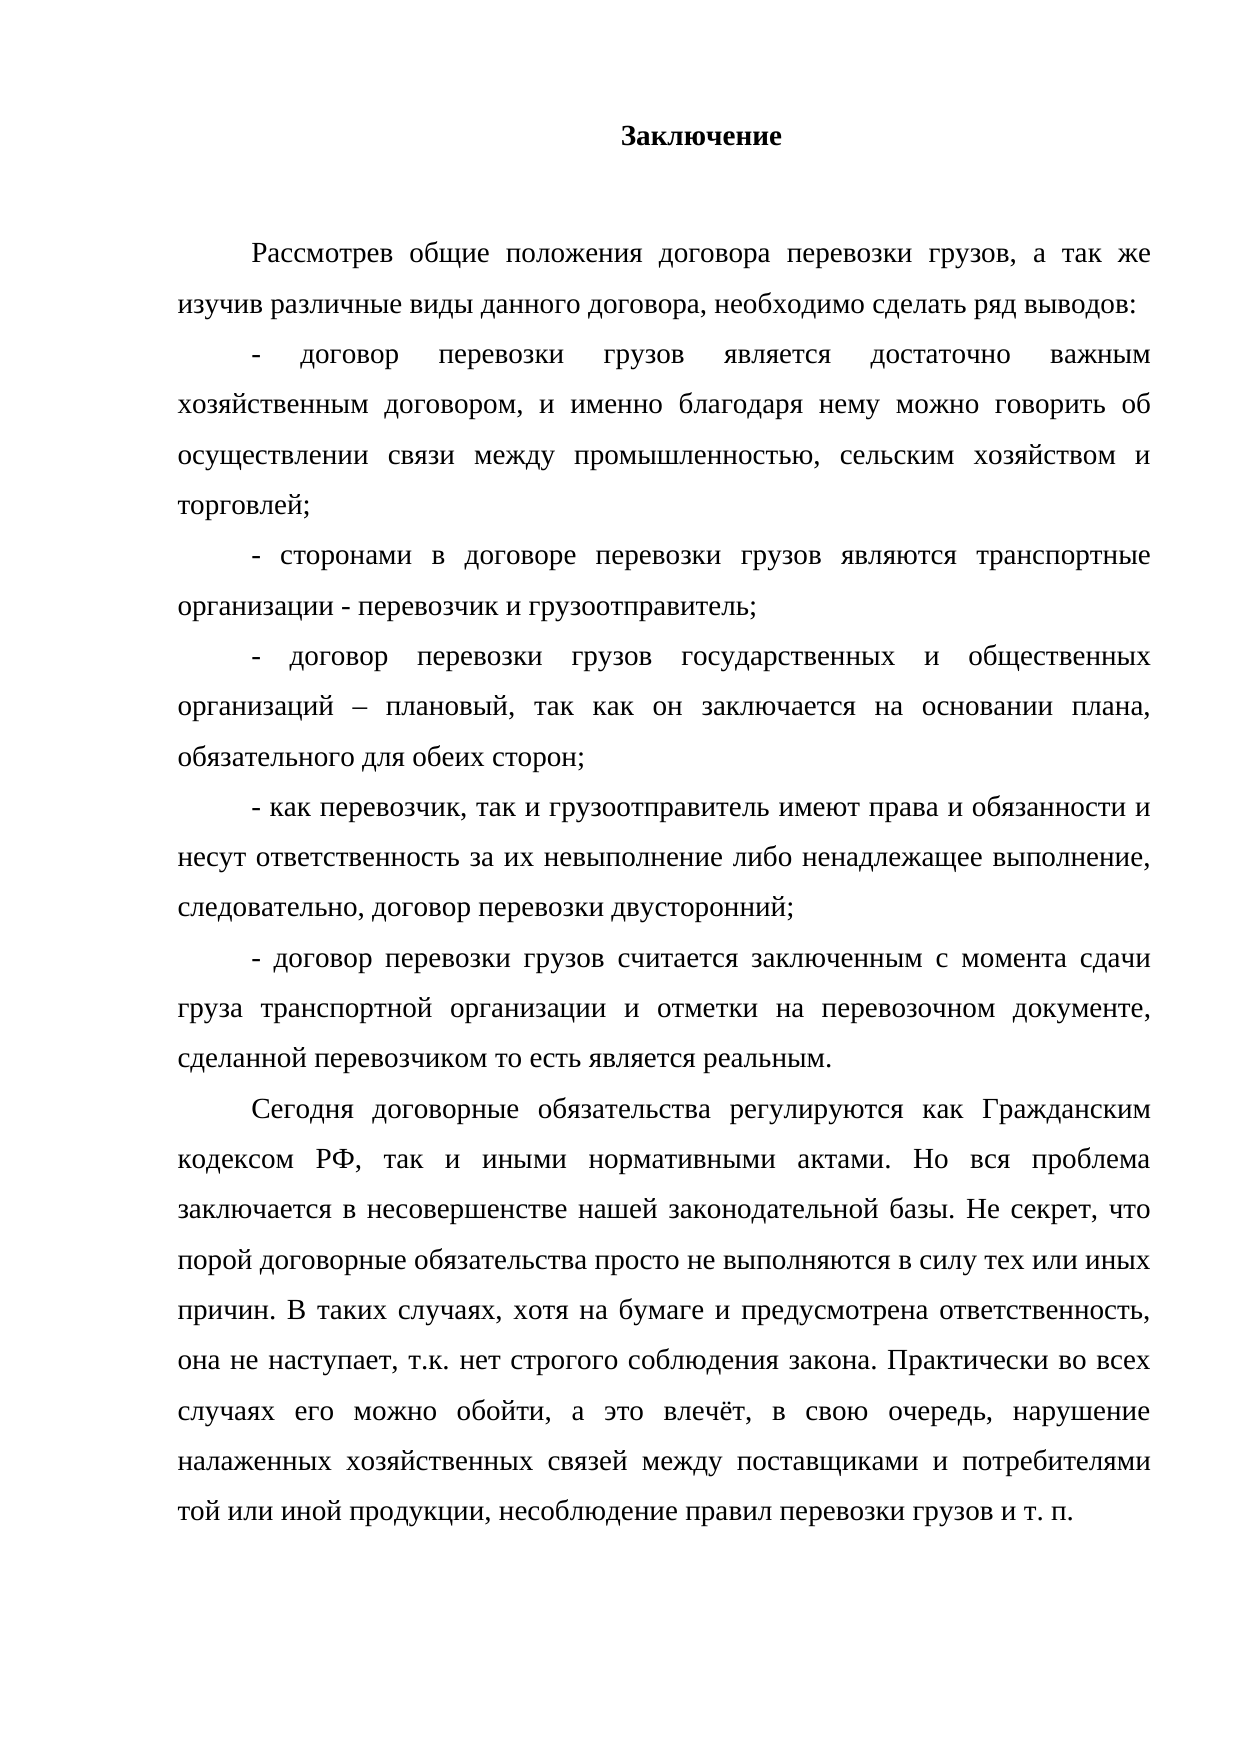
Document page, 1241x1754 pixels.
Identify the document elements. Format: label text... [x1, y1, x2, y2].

text Заключение [177, 118, 1152, 152]
text Рассмотрев общие положения договора перевозки грузов, а так же изучив различные виды данного договора, необходимо сделать ряд выводов: [177, 236, 1152, 319]
text - договор перевозки грузов считается заключенным с момента сдачи груза транспортной организации и отметки на перевозочном документе, сделанной перевозчиком то есть является реальным. [177, 940, 1152, 1074]
text - сторонами в договоре перевозки грузов являются транспортные организации - перевозчик и грузоотправитель; [177, 537, 1152, 621]
text Сегодня договорные обязательства регулируются как Гражданским кодексом РФ, так и иными нормативными актами. Но вся проблема заключается в несовершенстве нашей законодательной базы. Не секрет, что порой договорные обязательства просто не выполняются в силу тех или иных причин. В таких случаях, хотя на бумаге и предусмотрена ответственность, она не наступает, т.к. нет строгого соблюдения закона. Практически во всех случаях его можно обойти, а это влечёт, в свою очередь, нарушение налаженных хозяйственных связей между поставщиками и потребителями той или иной продукции, несоблюдение правил перевозки грузов и т. п. [177, 1091, 1152, 1527]
text - договор перевозки грузов является достаточно важным хозяйственным договором, и именно благодаря нему можно говорить об осуществлении связи между промышленностью, сельским хозяйством и торговлей; [177, 336, 1152, 521]
text - как перевозчик, так и грузоотправитель имеют права и обязанности и несут ответственность за их невыполнение либо ненадлежащее выполнение, следовательно, договор перевозки двусторонний; [177, 789, 1152, 923]
text - договор перевозки грузов государственных и общественных организаций – плановый, так как он заключается на основании плана, обязательного для обеих сторон; [177, 638, 1152, 772]
